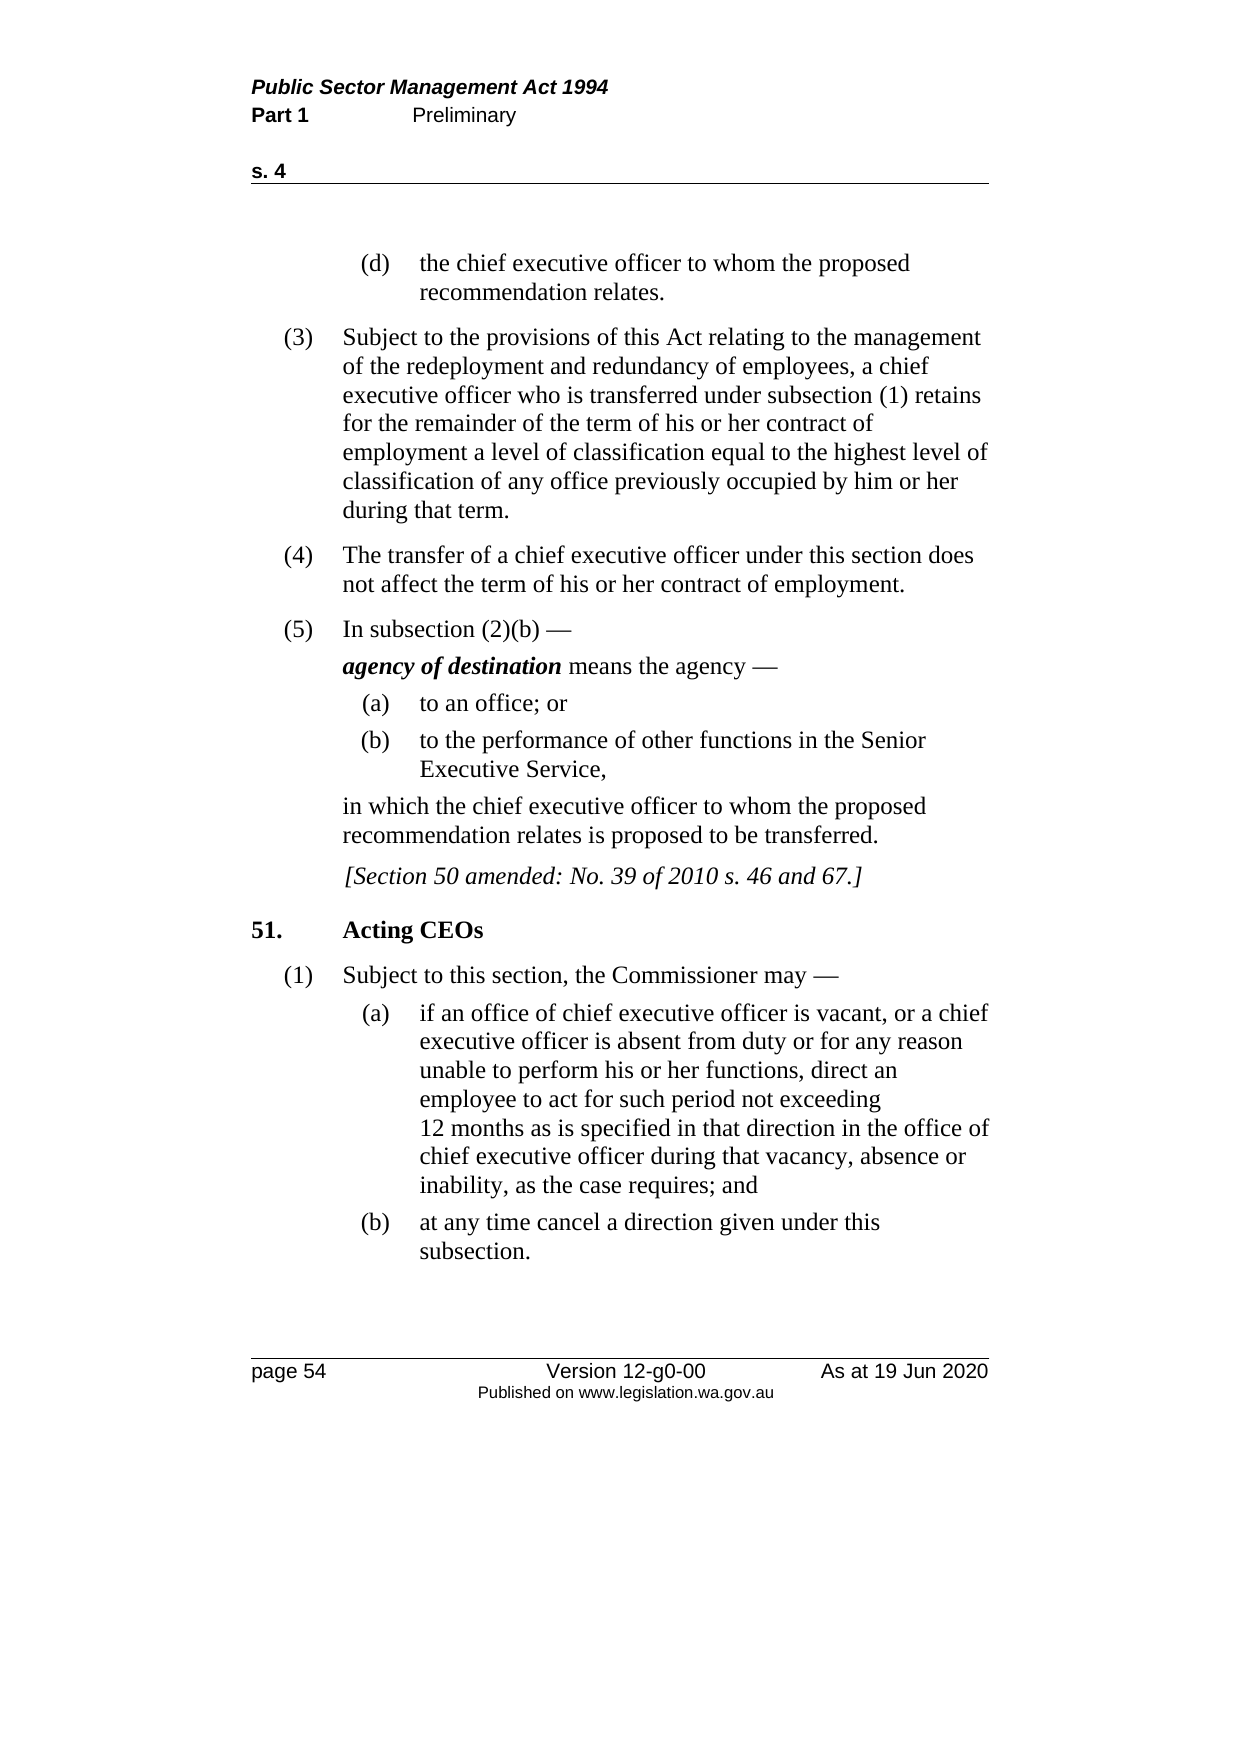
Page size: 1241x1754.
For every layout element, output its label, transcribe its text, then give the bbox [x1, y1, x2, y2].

text [Section 50 amended: No. 39 of 2010 s. 46 and 67.] [251, 861, 989, 890]
text (4) The transfer of a chief executive officer under this section does not affect the term of his or her contract of employment. [251, 540, 989, 598]
text (1) Subject to this section, the Commissioner may — [251, 961, 989, 989]
text (b) to the performance of other functions in the Senior Executive Service, [251, 726, 989, 783]
text (5) In subsection (2)(b) — [251, 614, 989, 643]
text (b) at any time cancel a direction given under this subsection. [251, 1207, 989, 1265]
text agency of destination means the agency — [251, 651, 989, 680]
subtitle 51. Acting CEOs [251, 915, 989, 944]
text (a) to an office; or [251, 688, 989, 717]
text (a) if an office of chief executive officer is vacant, or a chief executive officer is absent from duty or for any reason unable to perform his or her functions, direct an employee to act for such period not exceeding 12 months as is specified in that direction in the office of chief executive officer during that vacancy, absence or inability, as the case requires; and [251, 998, 989, 1199]
text in which the chief executive officer to whom the proposed recommendation relates is proposed to be transferred. [251, 791, 989, 849]
text (d) the chief executive officer to whom the proposed recommendation relates. [251, 248, 989, 306]
text (3) Subject to the provisions of this Act relating to the management of the redeployment and redundancy of employees, a chief executive officer who is transferred under subsection (1) retains for the remainder of the term of his or her contract of employment a level of classification equal to the highest level of classification of any office previously occupied by him or her during that term. [251, 322, 989, 523]
